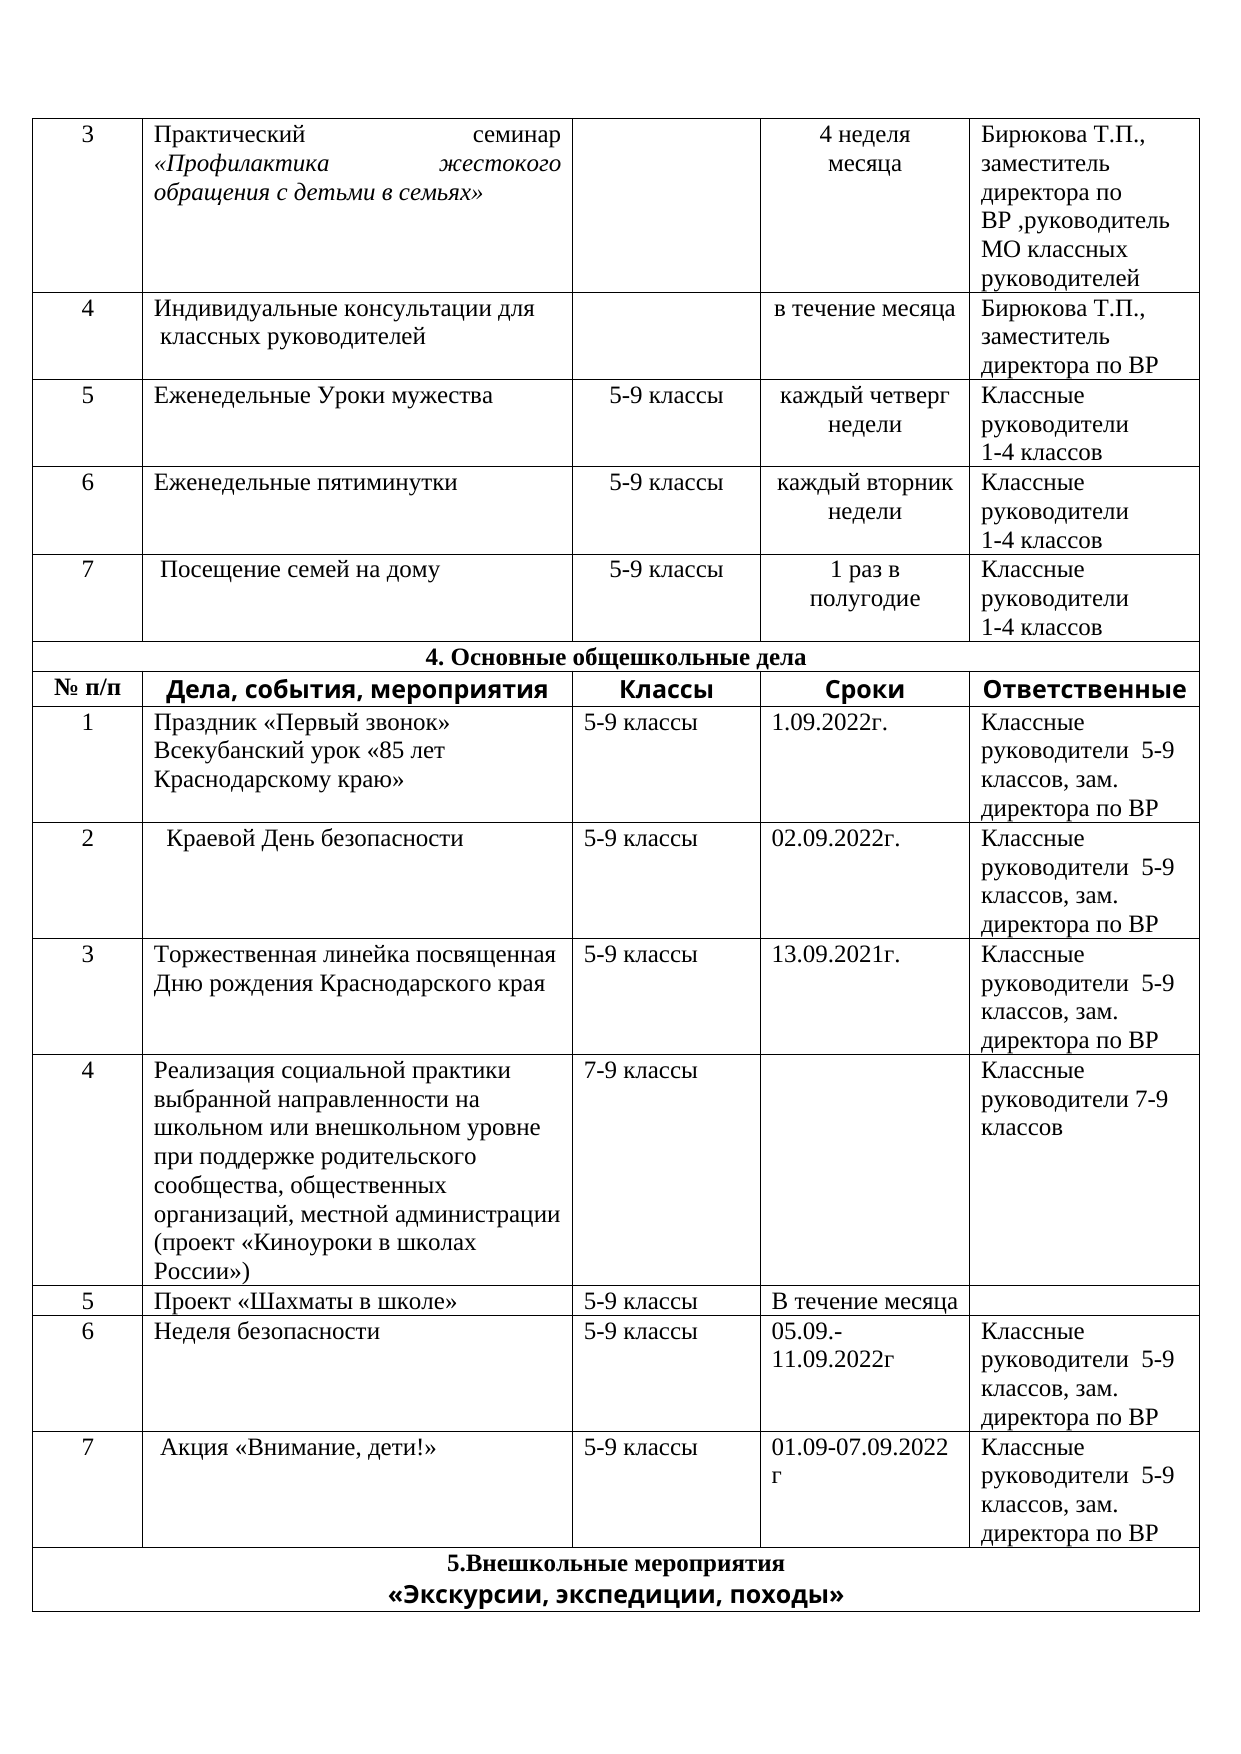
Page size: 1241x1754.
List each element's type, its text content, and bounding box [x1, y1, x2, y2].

table_cell 5-9 классы [573, 380, 760, 466]
table_cell каждый вторник недели [761, 467, 969, 553]
table_cell Дела, события, мероприятия [143, 672, 572, 706]
table_cell № п/п [33, 672, 142, 706]
table_cell 02.09.2022г. [761, 823, 969, 938]
table_cell 7 [33, 1432, 142, 1547]
table_cell Классные руководители 5-9 классов, зам. директора по ВР [970, 1316, 1199, 1431]
table_cell Праздник «Первый звонок» Всекубанский урок «85 лет Краснодарскому краю» [143, 707, 572, 822]
table_cell 4 неделя месяца [761, 119, 969, 292]
table_cell 05.09.-11.09.2022г [761, 1316, 969, 1431]
table_cell Еженедельные Уроки мужества [143, 380, 572, 466]
table_cell 5-9 классы [573, 707, 760, 822]
table_cell [573, 119, 760, 292]
table_cell Классные руководители 5-9 классов, зам. директора по ВР [970, 823, 1199, 938]
table_cell 5-9 классы [573, 823, 760, 938]
table_cell в течение месяца [761, 293, 969, 379]
table_cell 2 [33, 823, 142, 938]
table_cell 6 [33, 467, 142, 553]
table_cell 5 [33, 380, 142, 466]
table_cell 5-9 классы [573, 467, 760, 553]
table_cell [33, 1548, 1199, 1611]
table_cell 6 [33, 1316, 142, 1431]
table_cell Практический семинар «Профилактика жестокого обращения с детьми в семьях» [143, 119, 572, 292]
table_cell Неделя безопасности [143, 1316, 572, 1431]
table_cell Проект «Шахматы в школе» [143, 1286, 572, 1315]
table_cell Сроки [761, 672, 969, 706]
table_cell 01.09-07.09.2022 г [761, 1432, 969, 1547]
table_cell Бирюкова Т.П., заместитель директора по ВР ,руководитель МО классных руководителей [970, 119, 1199, 292]
table_cell [761, 1055, 969, 1285]
table_cell [573, 293, 760, 379]
table_cell Торжественная линейка посвященная Дню рождения Краснодарского края [143, 939, 572, 1054]
table_cell 13.09.2021г. [761, 939, 969, 1054]
table_cell 1.09.2022г. [761, 707, 969, 822]
table_cell Ответственные [970, 672, 1199, 706]
table_cell 7 [33, 555, 142, 641]
table_cell Классные руководители 7-9 классов [970, 1055, 1199, 1285]
table_cell Краевой День безопасности [143, 823, 572, 938]
table_cell Бирюкова Т.П., заместитель директора по ВР [970, 293, 1199, 379]
table_cell 4 [33, 1055, 142, 1285]
table_cell 5-9 классы [573, 1286, 760, 1315]
table_cell Классные руководители 5-9 классов, зам. директора по ВР [970, 939, 1199, 1054]
table_cell Индивидуальные консультации для классных руководителей [143, 293, 572, 379]
table_cell 5-9 классы [573, 555, 760, 641]
table_cell Акция «Внимание, дети!» [143, 1432, 572, 1547]
table_cell Классные руководители 5-9 классов, зам. директора по ВР [970, 707, 1199, 822]
table_cell 3 [33, 939, 142, 1054]
table_cell 5 [33, 1286, 142, 1315]
table_cell 1 [33, 707, 142, 822]
table_cell 7-9 классы [573, 1055, 760, 1285]
table_cell Еженедельные пятиминутки [143, 467, 572, 553]
table_cell 5-9 классы [573, 1432, 760, 1547]
table_cell Реализация социальной практики выбранной направленности на школьном или внешкольном уровне при поддержке родительского сообщества, общественных организаций, местной администрации (проект «Киноуроки в школах России») [143, 1055, 572, 1285]
table_cell 3 [33, 119, 142, 292]
table_cell В течение месяца [761, 1286, 969, 1315]
table_cell Классные руководители 1-4 классов [970, 555, 1199, 641]
table_cell Классные руководители 1-4 классов [970, 467, 1199, 553]
table_cell [970, 1286, 1199, 1315]
table_cell 1 раз в полугодие [761, 555, 969, 641]
table_cell Классные руководители 1-4 классов [970, 380, 1199, 466]
table_cell 4 [33, 293, 142, 379]
table_cell Посещение семей на дому [143, 555, 572, 641]
table_cell каждый четверг недели [761, 380, 969, 466]
table_cell 4. Основные общешкольные дела [33, 642, 1199, 671]
table_cell 5-9 классы [573, 939, 760, 1054]
table_cell Классные руководители 5-9 классов, зам. директора по ВР [970, 1432, 1199, 1547]
table_cell 5-9 классы [573, 1316, 760, 1431]
table_cell Классы [573, 672, 760, 706]
